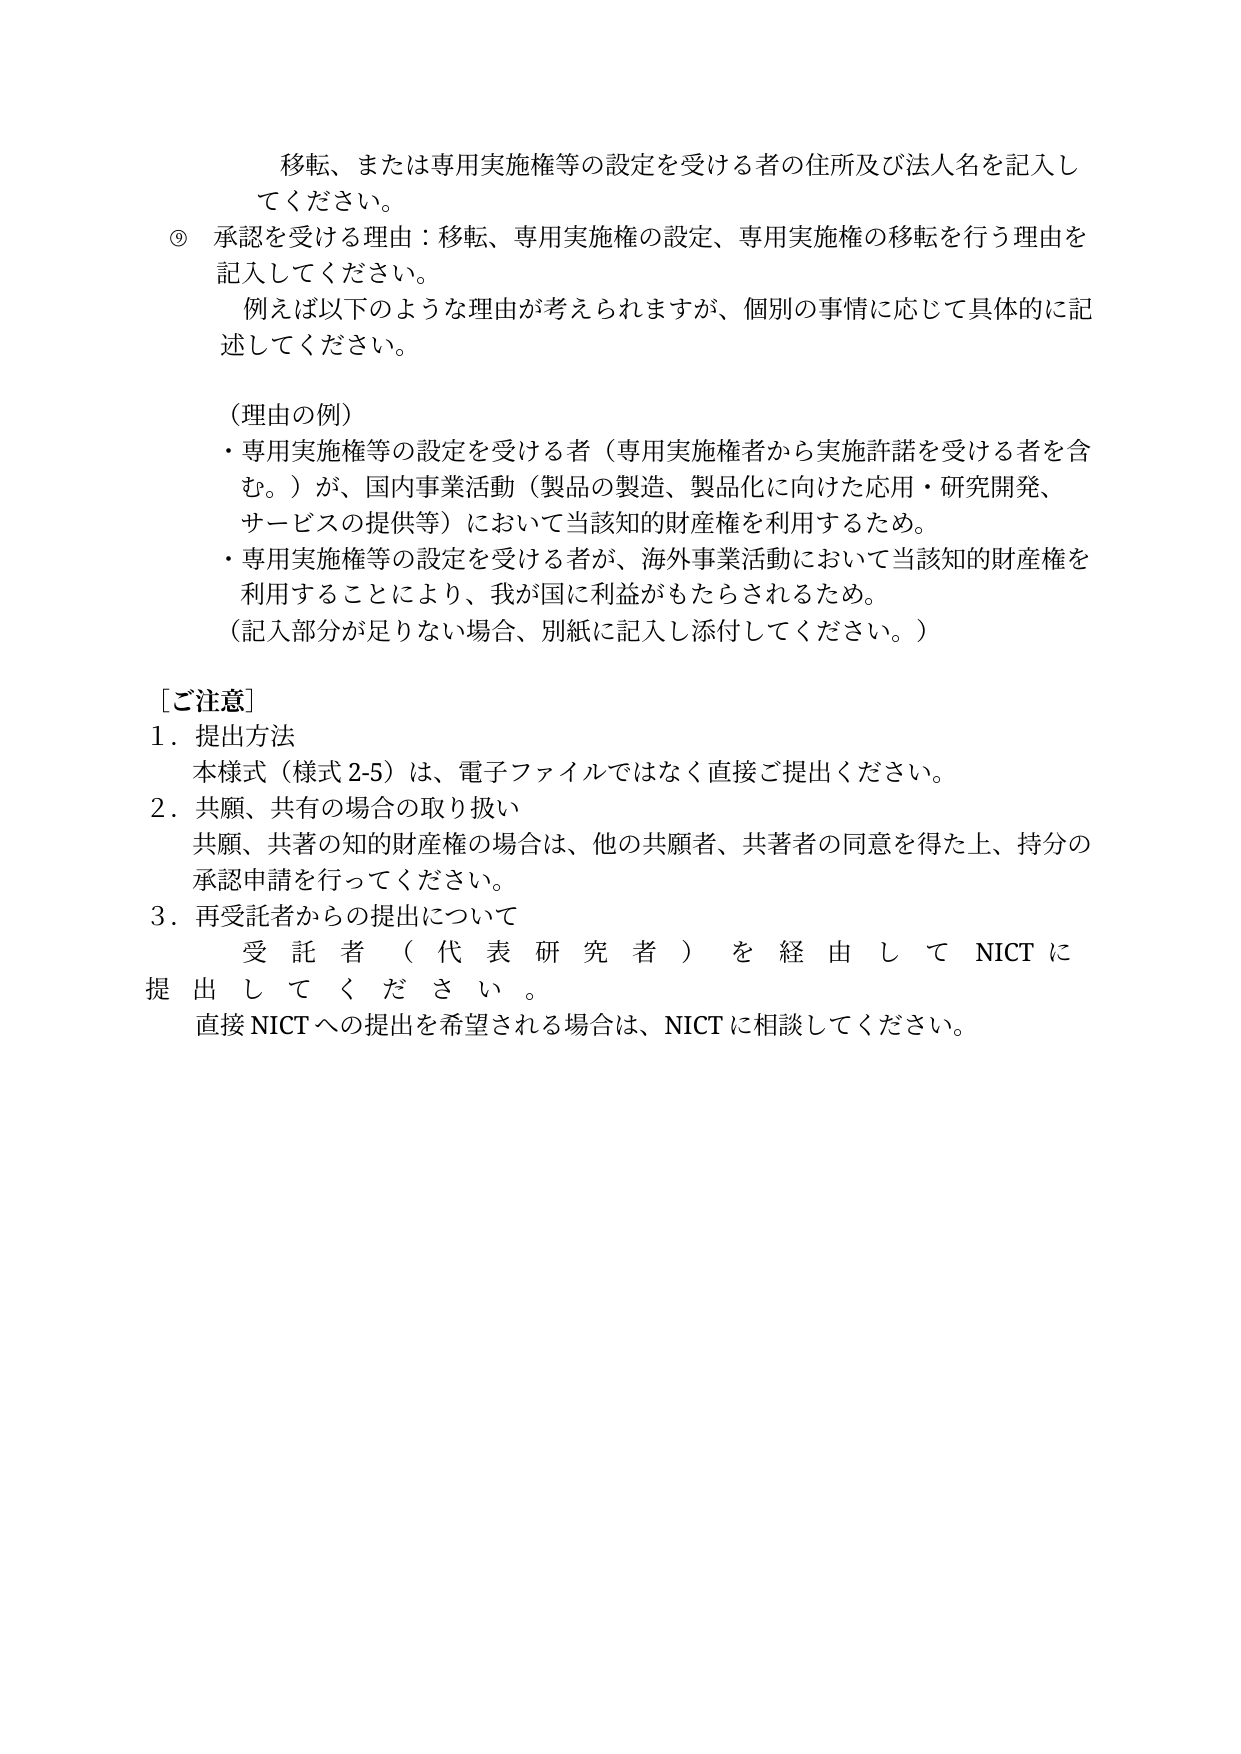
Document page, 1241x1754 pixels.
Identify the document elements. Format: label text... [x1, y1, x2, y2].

text ・専用実施権等の設定を受ける者（専用実施権者から実施許諾を受ける者を含む。）が、国内事業活動（製品の製造、製品化に向けた応用・研究開発、サービスの提供等）において当該知的財産権を利用するため。 [216, 431, 1095, 539]
text ・専用実施権等の設定を受ける者が、海外事業活動において当該知的財産権を利用することにより、我が国に利益がもたらされるため。 [216, 539, 1095, 611]
text 共願、共著の知的財産権の場合は、他の共願者、共著者の同意を得た上、持分の承認申請を行ってください。 [193, 825, 1095, 897]
text 受託者（代表研究者）を経由してNICTに提出してください。 [145, 933, 1095, 1006]
text ２．共願、共有の場合の取り扱い [145, 789, 1095, 825]
text ３．再受託者からの提出について [145, 897, 1095, 933]
text （理由の例） [216, 396, 1095, 431]
text １．提出方法 [145, 717, 1095, 753]
text （記入部分が足りない場合、別紙に記入し添付してください。） [216, 611, 1095, 647]
text 移転、または専用実施権等の設定を受ける者の住所及び法人名を記入してください。 [257, 146, 1095, 218]
text 直接NICTへの提出を希望される場合は、NICTに相談してください。様式2-5 (2020-1) [145, 1006, 1095, 1042]
text 本様式（様式2-5）は、電子ファイルではなく直接ご提出ください。 [145, 753, 1095, 789]
text ［ご注意］ [145, 681, 1095, 717]
text ⑨ 承認を受ける理由：移転、専用実施権の設定、専用実施権の移転を行う理由を記入してください。 [169, 218, 1095, 289]
text 例えば以下のような理由が考えられますが、個別の事情に応じて具体的に記述してください。 [220, 289, 1095, 361]
